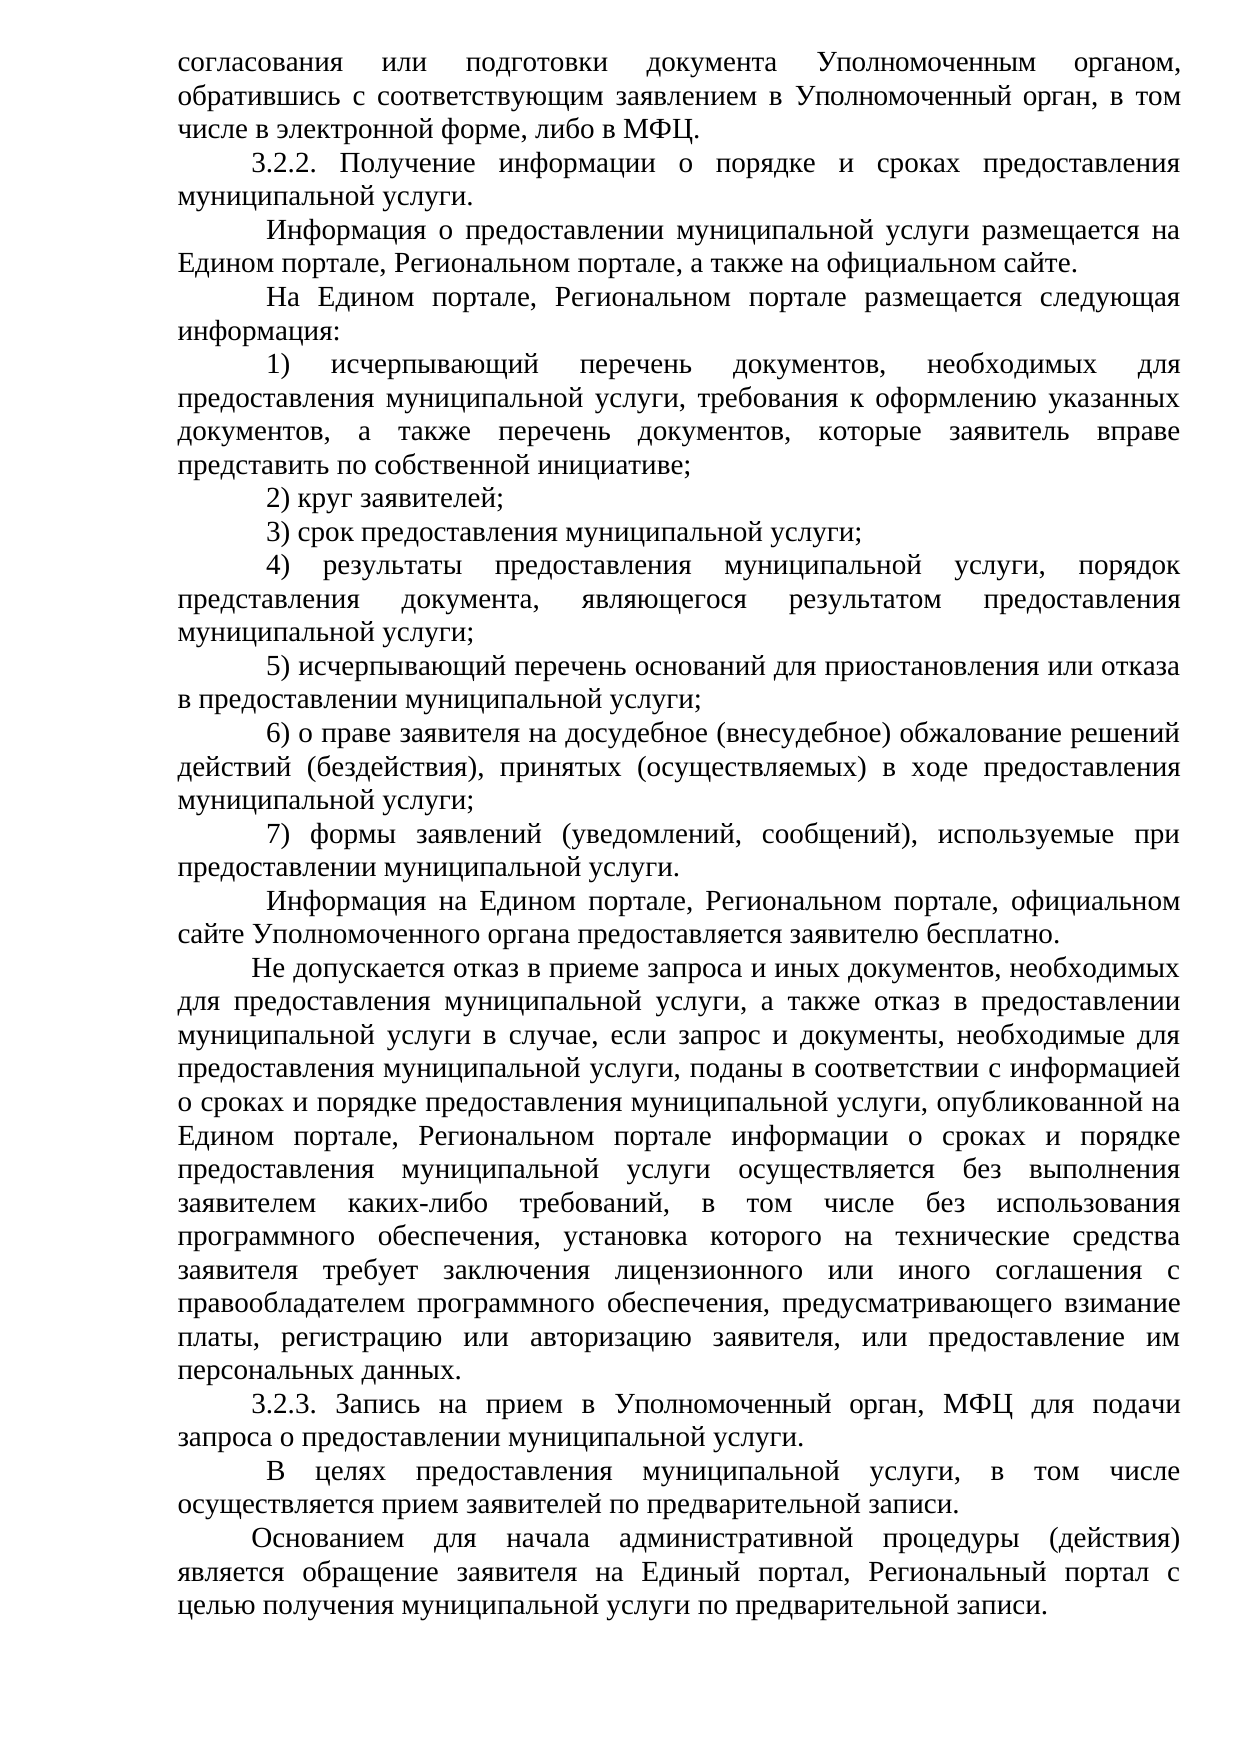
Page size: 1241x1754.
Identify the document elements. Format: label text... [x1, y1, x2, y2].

text 3.2.3. Запись на прием в Уполномоченный орган, МФЦ для подачи запроса о предоставлении муниципальной услуги. [177, 1386, 1181, 1453]
text 5) исчерпывающий перечень оснований для приостановления или отказа в предоставлении муниципальной услуги; [177, 648, 1181, 715]
text Информация о предоставлении муниципальной услуги размещается на Едином портале, Региональном портале, а также на официальном сайте. [177, 212, 1181, 279]
text 3) срок предоставления муниципальной услуги; [177, 514, 1181, 547]
text Информация на Едином портале, Региональном портале, официальном сайте Уполномоченного органа предоставляется заявителю бесплатно. [177, 883, 1181, 950]
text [177, 44, 1181, 145]
text 4) результаты предоставления муниципальной услуги, порядок представления документа, являющегося результатом предоставления муниципальной услуги; [177, 547, 1181, 648]
text 1) исчерпывающий перечень документов, необходимых для предоставления муниципальной услуги, требования к оформлению указанных документов, а также перечень документов, которые заявитель вправе представить по собственной инициативе; [177, 346, 1181, 480]
text 2) круг заявителей; [177, 480, 1181, 514]
text 3.2.2. Получение информации о порядке и сроках предоставления муниципальной услуги. [177, 145, 1181, 212]
text Не допускается отказ в приеме запроса и иных документов, необходимых для предоставления муниципальной услуги, а также отказ в предоставлении муниципальной услуги в случае, если запрос и документы, необходимые для предоставления муниципальной услуги, поданы в соответствии с информацией о сроках и порядке предоставления муниципальной услуги, опубликованной на Едином портале, Региональном портале информации о сроках и порядке предоставления муниципальной услуги осуществляется без выполнения заявителем каких-либо требований, в том числе без использования программного обеспечения, установка которого на технические средства заявителя требует заключения лицензионного или иного соглашения с правообладателем программного обеспечения, предусматривающего взимание платы, регистрацию или авторизацию заявителя, или предоставление им персональных данных. [177, 950, 1181, 1386]
text На Едином портале, Региональном портале размещается следующая информация: [177, 279, 1181, 346]
text 6) о праве заявителя на досудебное (внесудебное) обжалование решений действий (бездействия), принятых (осуществляемых) в ходе предоставления муниципальной услуги; [177, 715, 1181, 816]
text Основанием для начала административной процедуры (действия) является обращение заявителя на Единый портал, Региональный портал с целью получения муниципальной услуги по предварительной записи. [177, 1520, 1181, 1621]
text В целях предоставления муниципальной услуги, в том числе осуществляется прием заявителей по предварительной записи. [177, 1453, 1181, 1520]
text 7) формы заявлений (уведомлений, сообщений), используемые при предоставлении муниципальной услуги. [177, 816, 1181, 883]
